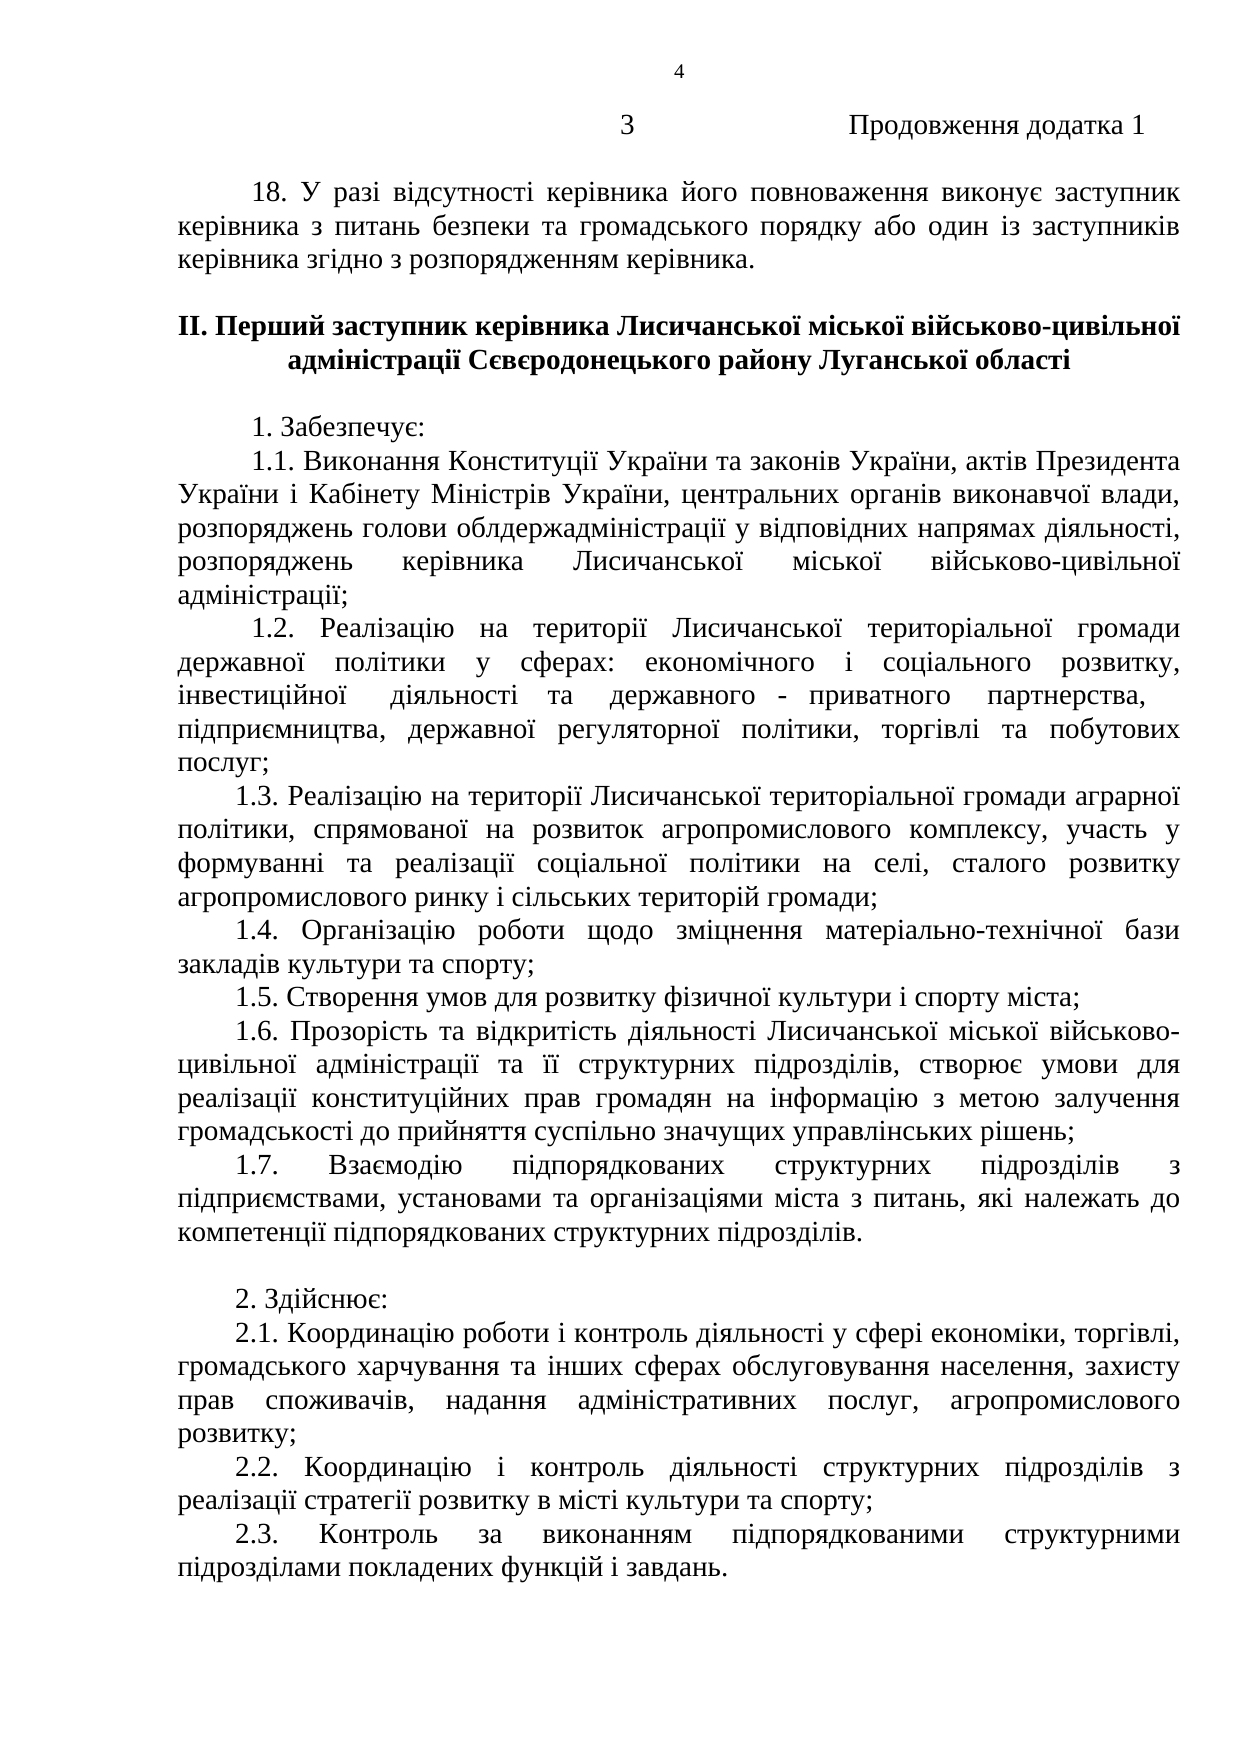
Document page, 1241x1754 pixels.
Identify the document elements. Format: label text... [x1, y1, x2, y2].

text 1.6. Прозорість та відкритість діяльності Лисичанської міської військово-цивільної адміністрації та її структурних підрозділів, створює умови для реалізації конституційних прав громадян на інформацію з метою залучення громадськості до прийняття суспільно значущих управлінських рішень; [177, 1013, 1181, 1147]
text 1.2. Реалізацію на території Лисичанської територіальної громади державної політики у сферах: економічного і соціального розвитку, інвестиційної діяльності та державного - приватного партнерства, [177, 610, 1181, 711]
text 2.1. Координацію роботи і контроль діяльності у сфері економіки, торгівлі, громадського харчування та інших сферах обслуговування населення, захисту прав споживачів, надання адміністративних послуг, агропромислового розвитку; [177, 1315, 1181, 1449]
text 2. Здійснює: [177, 1281, 1181, 1315]
text підприємництва, державної регуляторної політики, торгівлі та побутових послуг; [177, 711, 1181, 778]
text 1. Забезпечує: [177, 409, 1181, 443]
text 2.3. Контроль за виконанням підпорядкованими структурними підрозділами покладених функцій і завдань. [177, 1516, 1181, 1583]
text 1.7. Взаємодію підпорядкованих структурних підрозділів з підприємствами, установами та організаціями міста з питань, які належать до компетенції підпорядкованих структурних підрозділів. [177, 1147, 1181, 1248]
text 1.1. Виконання Конституції України та законів України, актів Президента України і Кабінету Міністрів України, центральних органів виконавчої влади, розпоряджень голови облдержадміністрації у відповідних напрямах діяльності, розпоряджень керівника Лисичанської міської військово-цивільної адміністрації; [177, 443, 1181, 610]
text 18. У разі відсутності керівника його повноваження виконує заступник керівника з питань безпеки та громадського порядку або один із заступників керівника згідно з розпорядженням керівника. [177, 174, 1181, 275]
text 1.5. Створення умов для розвитку фізичної культури і спорту міста; [177, 979, 1181, 1013]
text 1.4. Організацію роботи щодо зміцнення матеріально-технічної бази закладів культури та спорту; [177, 912, 1181, 979]
text 3 Продовження додатка 1 [546, 107, 1181, 141]
text ІІ. Перший заступник керівника Лисичанської міської військово-цивільної адміністрації Сєвєродонецького району Луганської області [177, 308, 1181, 376]
text 2.2. Координацію і контроль діяльності структурних підрозділів з реалізації стратегії розвитку в місті культури та спорту; [177, 1449, 1181, 1516]
text 1.3. Реалізацію на території Лисичанської територіальної громади аграрної політики, спрямованої на розвиток агропромислового комплексу, участь у формуванні та реалізації соціальної політики на селі, сталого розвитку агропромислового ринку і сільських територій громади; [177, 778, 1181, 912]
